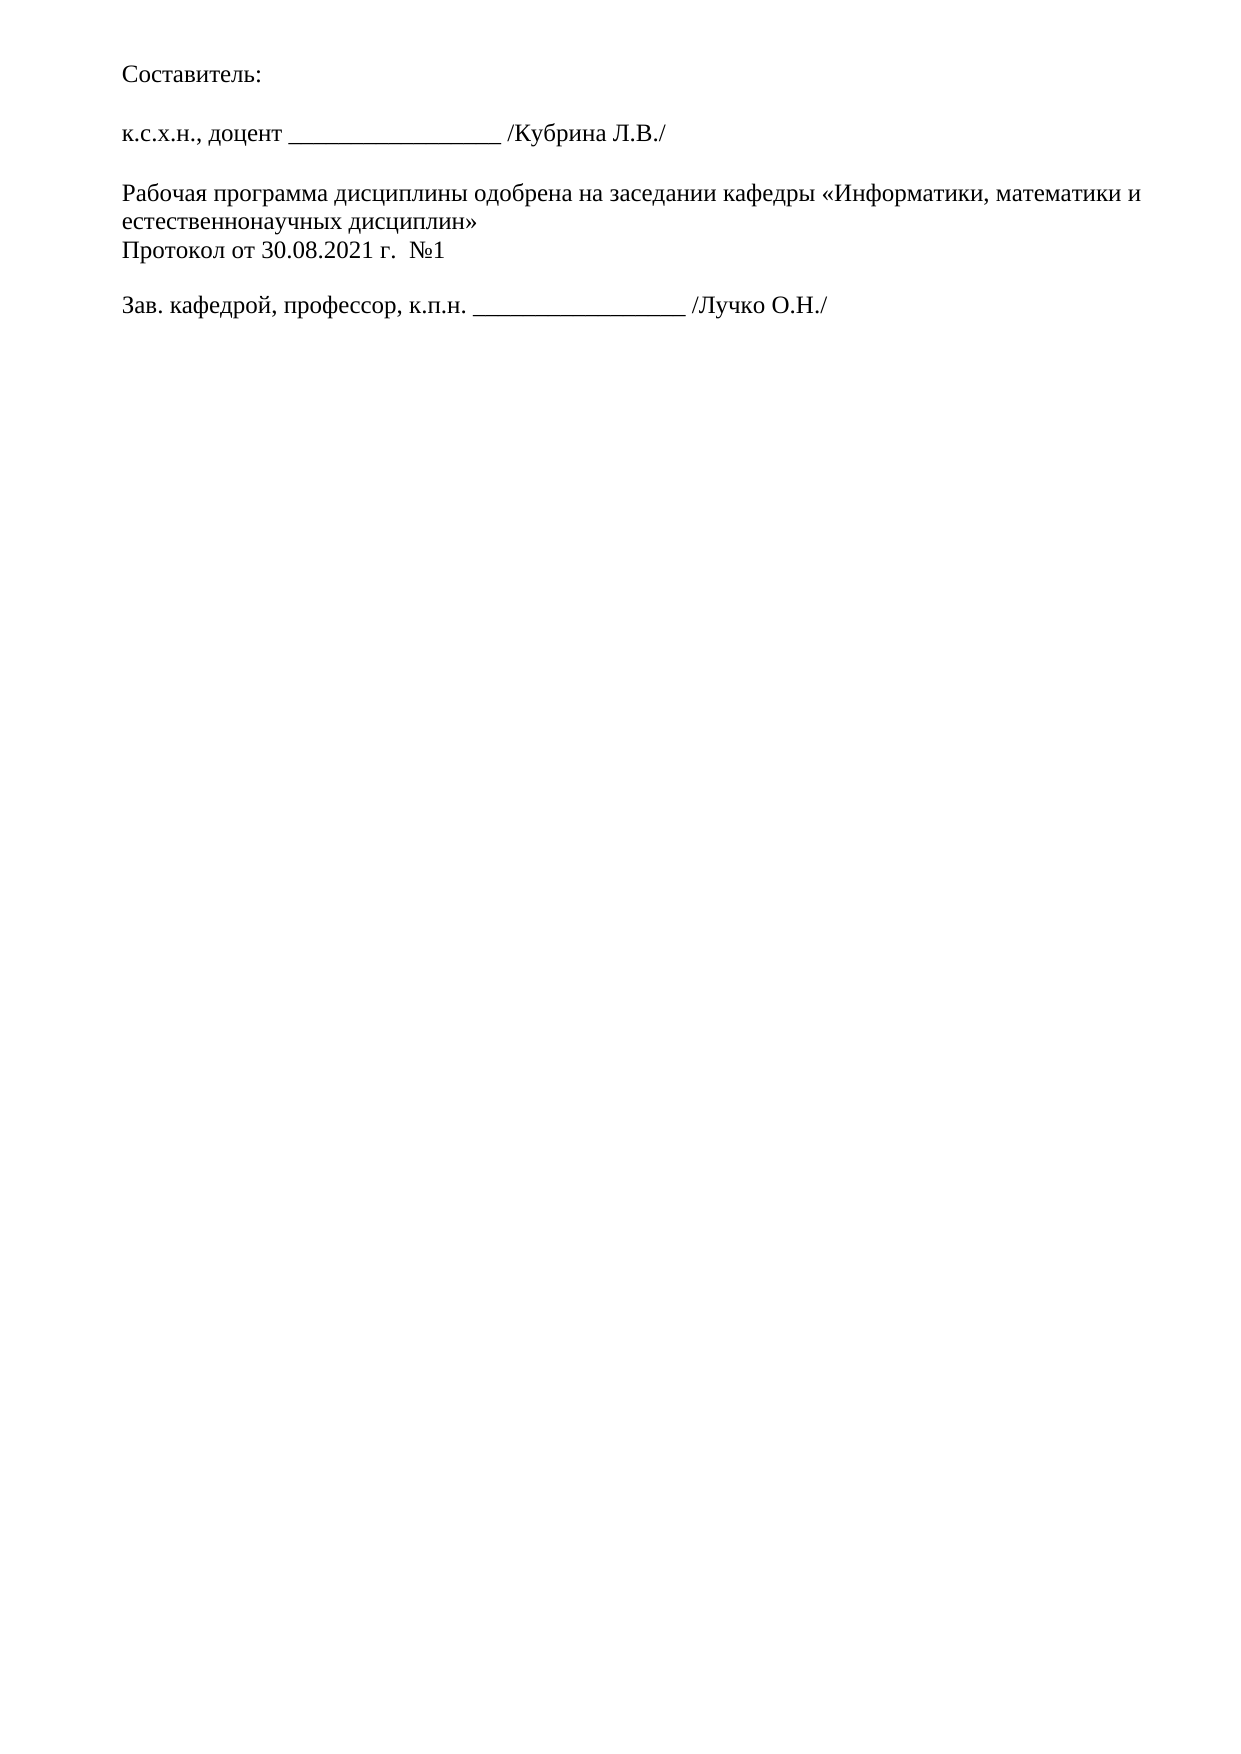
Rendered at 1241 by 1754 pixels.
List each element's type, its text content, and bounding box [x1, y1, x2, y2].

table_header Составитель: к.с.х.н., доцент _________________ /Кубрина Л.В./ Рабочая программа дисциплины одобрена на заседании кафедры «Информатики, математики и естественнонаучных дисциплин» Протокол от 30.08.2021 г. №1 [118, 59, 1188, 291]
table_cell Зав. кафедрой, профессор, к.п.н. _________________ /Лучко О.Н./ [118, 291, 1188, 319]
